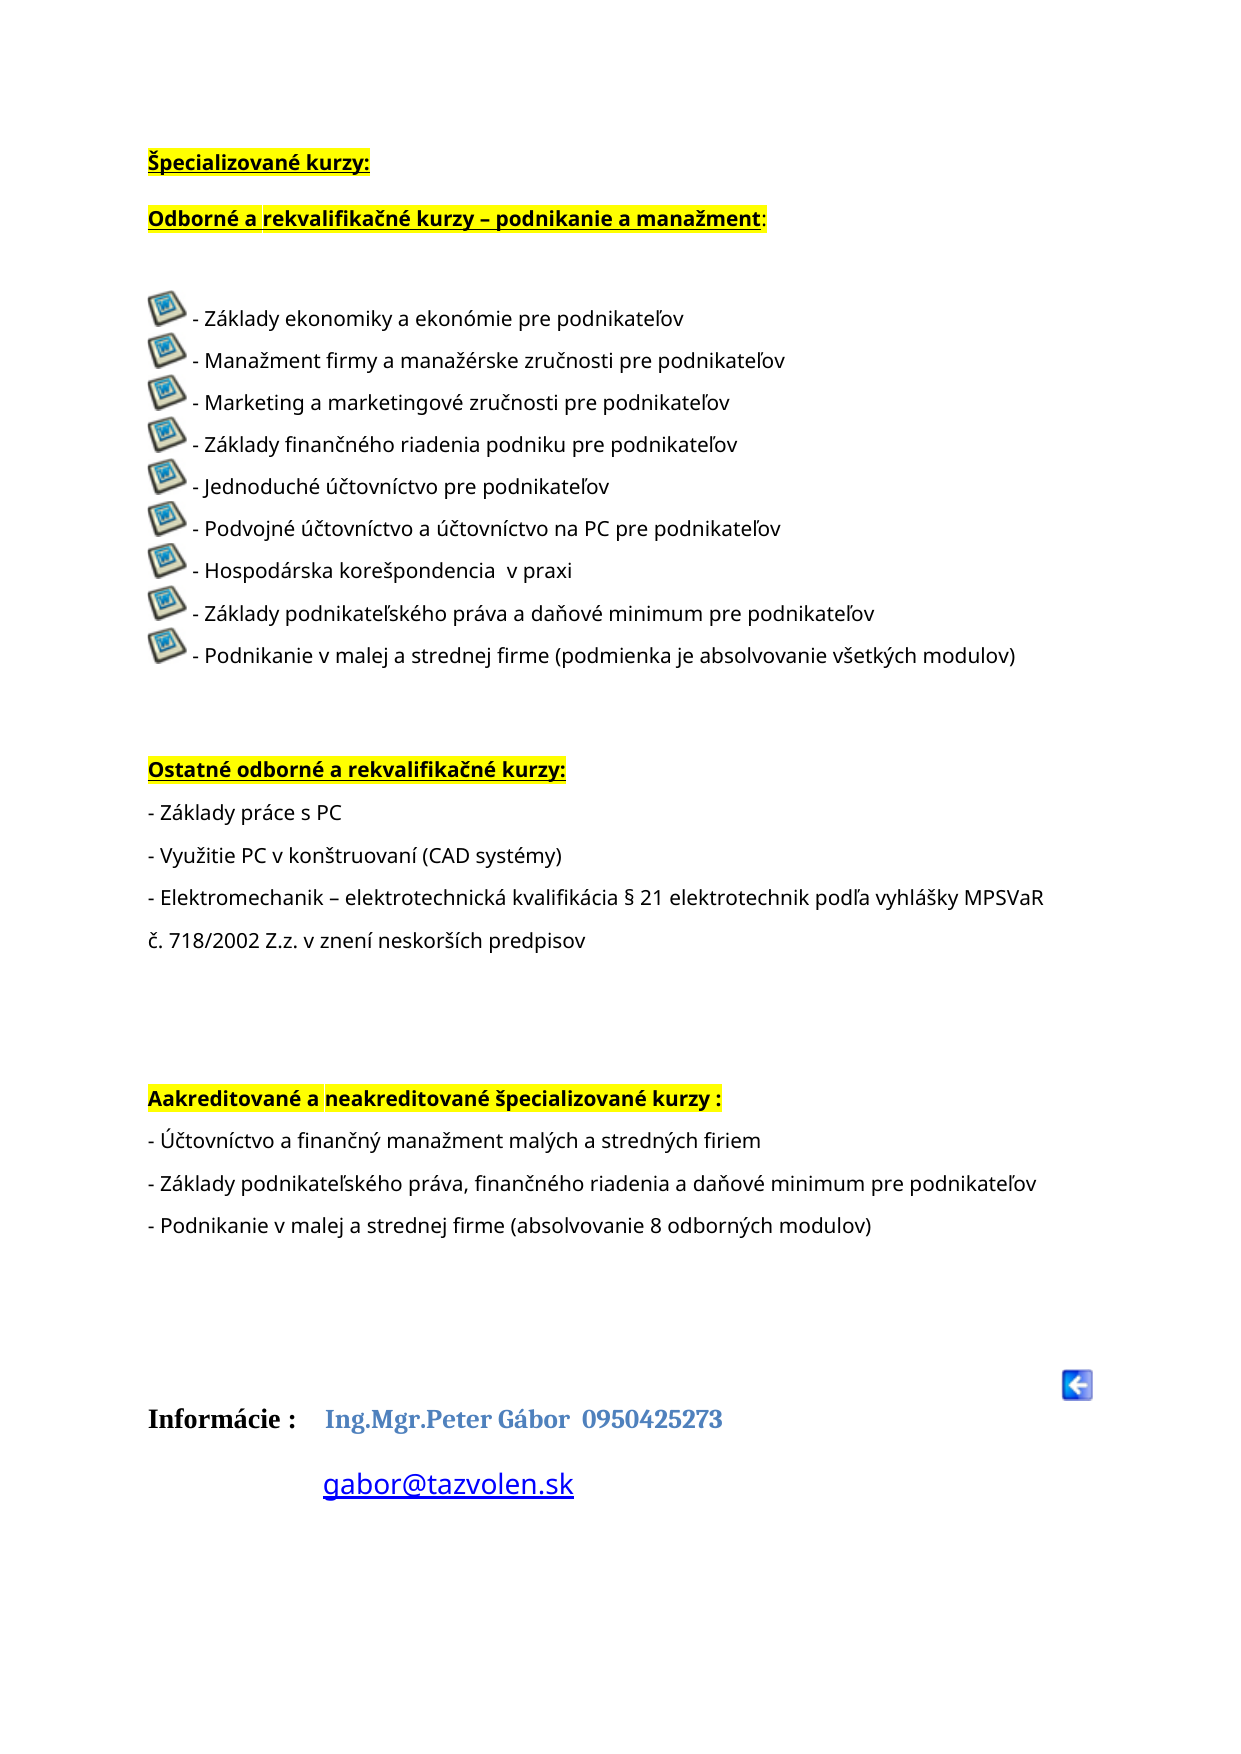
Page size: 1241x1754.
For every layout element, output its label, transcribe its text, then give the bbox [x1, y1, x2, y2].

text gabor@tazvolen.sk [148, 1464, 1093, 1502]
picture [147, 543, 187, 579]
text Ostatné odborné a rekvalifikačné kurzy: - Základy práce s PC - Využitie PC v konštruovaní (CAD systémy) - Elektromechanik – elektrotechnická kvalifikácia § 21 elektrotechnik podľa vyhlášky MPSVaR č. 718/2002 Z.z. v znení neskorších predpisov [148, 756, 1093, 1040]
text - Základy ekonomiky a ekonómie pre podnikateľov - Manažment firmy a manažérske zručnosti pre podnikateľov - Marketing a marketingové zručnosti pre podnikateľov - Základy finančného riadenia podniku pre podnikateľov - Jednoduché účtovníctvo pre podnikateľov - Podvojné účtovníctvo a účtovníctvo na PC pre podnikateľov - Hospodárska korešpondencia v praxi - Základy podnikateľského práva a daňové minimum pre podnikateľov - Podnikanie v malej a strednej firme (podmienka je absolvovanie všetkých modulov) [148, 262, 1093, 726]
picture [147, 332, 187, 369]
text Aakreditované a neakreditované špecializované kurzy : - Účtovníctvo a finančný manažment malých a stredných firiem - Základy podnikateľského práva, finančného riadenia a daňové minimum pre podnikateľov - Podnikanie v malej a strednej firme (absolvovanie 8 odborných modulov) [148, 1084, 1093, 1326]
text Špecializované kurzy: Odborné a rekvalifikačné kurzy – podnikanie a manažment: [148, 148, 1093, 233]
picture [147, 458, 187, 495]
picture [147, 416, 187, 453]
picture [1061, 1369, 1093, 1401]
picture [147, 627, 187, 664]
text Informácie : Ing.Mgr.Peter Gábor 0950425273 [148, 1369, 1093, 1435]
picture [147, 585, 187, 621]
picture [147, 290, 187, 327]
picture [147, 501, 187, 537]
picture [147, 374, 187, 411]
